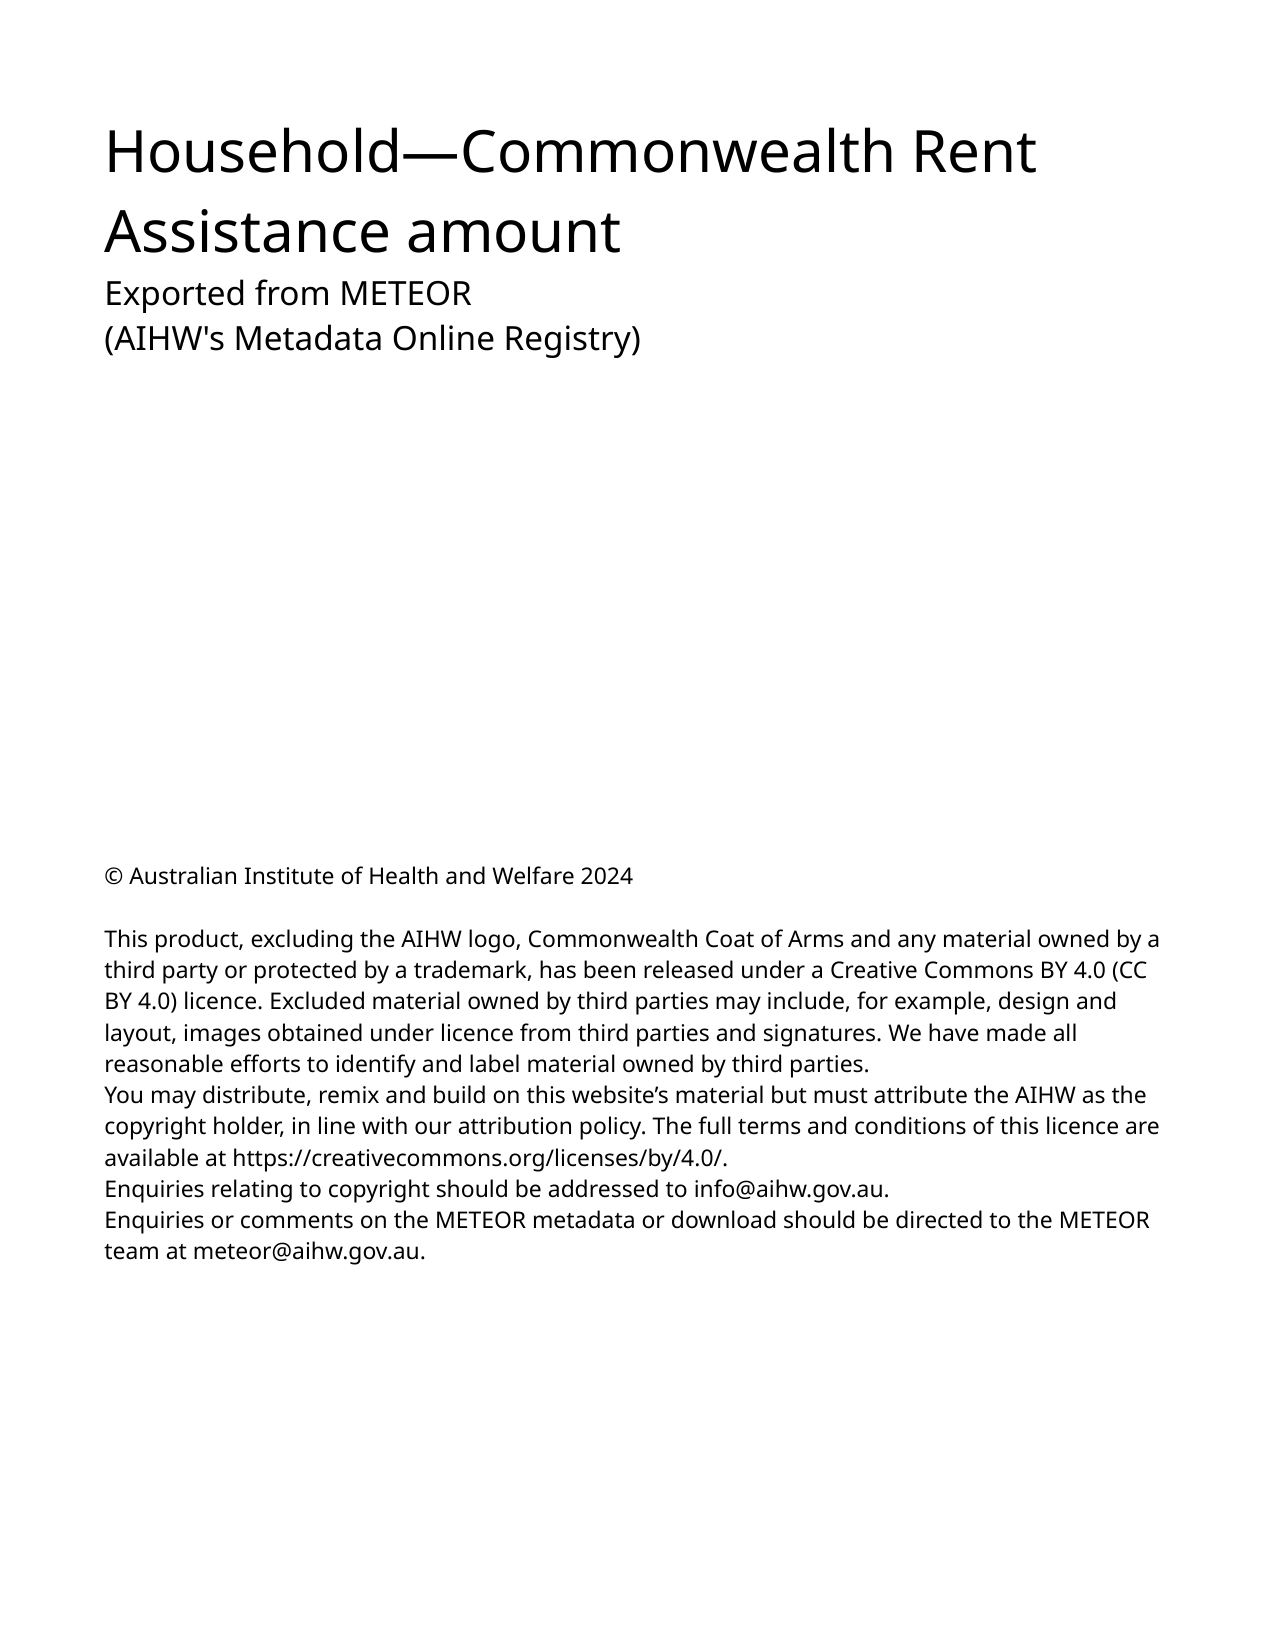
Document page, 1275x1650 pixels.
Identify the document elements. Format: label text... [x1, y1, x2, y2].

subtitle Exported from METEOR [104, 269, 1171, 315]
text You may distribute, remix and build on this website’s material but must attribute the AIHW as the copyright holder, in line with our attribution policy. The full terms and conditions of this licence are available at https://creativecommons.org/licenses/by/4.0/. [104, 1079, 1171, 1173]
text This product, excluding the AIHW logo, Commonwealth Coat of Arms and any material owned by a third party or protected by a trademark, has been released under a Creative Commons BY 4.0 (CC BY 4.0) licence. Excluded material owned by third parties may include, for example, design and layout, images obtained under licence from third parties and signatures. We have made all reasonable efforts to identify and label material owned by third parties. [104, 923, 1171, 1079]
text Enquiries relating to copyright should be addressed to info@aihw.gov.au. [104, 1173, 1171, 1204]
text © Australian Institute of Health and Welfare 2024 [104, 860, 1171, 891]
subtitle (AIHW's Metadata Online Registry) [104, 315, 1171, 360]
title Household—Commonwealth Rent Assistance amount [104, 110, 1171, 269]
text Enquiries or comments on the METEOR metadata or download should be directed to the METEOR team at meteor@aihw.gov.au. [104, 1204, 1171, 1266]
